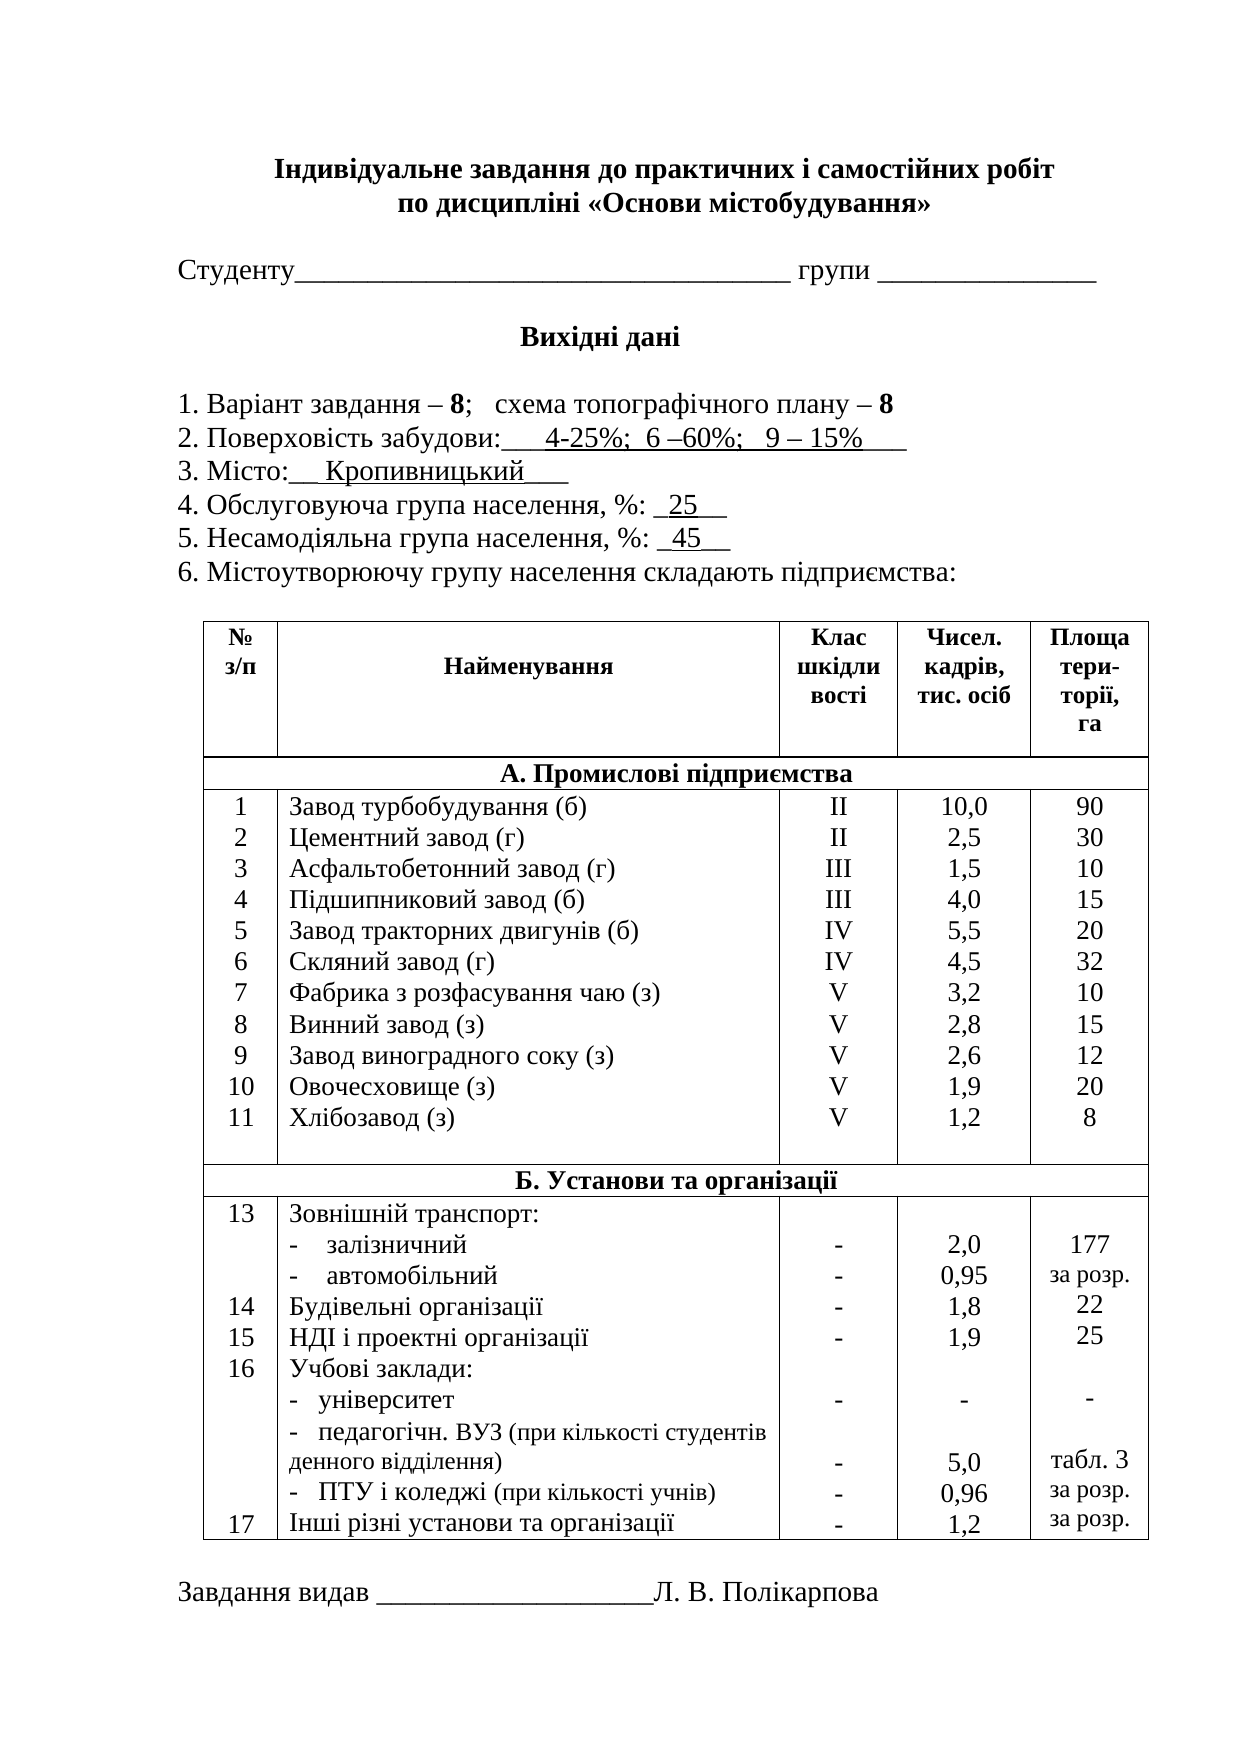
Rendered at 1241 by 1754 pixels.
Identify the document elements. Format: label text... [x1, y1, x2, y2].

table_cell Зовнішній транспорт: залізничний автомобільний Будівельні організації НДІ і проектні організації Учбові заклади: - університет - педагогічн. ВУЗ (при кількості студентів денного відділення) - ПТУ і коледжі (при кількості учнів) Інші різні установи та організації [278, 1197, 779, 1539]
table_header № з/п [204, 622, 277, 756]
text Студенту__________________________________ групи _______________ [177, 252, 1152, 286]
table_cell 13 14 15 16 17 [204, 1197, 277, 1539]
table_cell Завод турбобудування (б) Цементний завод (г) Асфальтобетонний завод (г) Підшипниковий завод (б) Завод тракторних двигунів (б) Скляний завод (г) Фабрика з розфасування чаю (з) Винний завод (з) Завод виноградного соку (з) Овочесховище (з) Хлібозавод (з) [278, 790, 779, 1163]
table_header Найменування [278, 622, 779, 756]
text 3. Місто:__ Кропивницький___ [177, 453, 1152, 487]
table_cell 10,0 2,5 1,5 4,0 5,5 4,5 3,2 2,8 2,6 1,9 1,2 [898, 790, 1030, 1163]
table_header Площа території, га [1031, 622, 1148, 756]
table_cell II II III III IV IV V V V V V [780, 790, 897, 1163]
table_cell 1 2 3 4 5 6 7 8 9 10 11 [204, 790, 277, 1163]
table_cell 90 30 10 15 20 32 10 15 12 20 8 [1031, 790, 1148, 1163]
table_header Клас шкідливості [780, 622, 897, 756]
table_cell - - - - - - - - [780, 1197, 897, 1539]
table_header Чисел. кадрів, тис. осіб [898, 622, 1030, 756]
table_cell Б. Установи та організації [204, 1165, 1148, 1196]
text Завдання видав ___________________Л. В. Полікарпова [177, 1574, 1152, 1607]
text 2. Поверховість забудови:___4-25%; 6 –60%; 9 – 15%___ [177, 420, 1152, 453]
table_cell 177 за розр. 22 25 - табл. 3 за розр. за розр. [1031, 1197, 1148, 1539]
text 6. Містоутворюючу групу населення складають підприємства: [177, 554, 1152, 588]
table_cell А. Промислові підприємства [204, 758, 1148, 789]
text по дисципліні «Основи містобудування» [177, 185, 1152, 219]
text 5. Несамодіяльна група населення, %: _45__ [177, 521, 1152, 554]
table_cell 2,0 0,95 1,8 1,9 - 5,0 0,96 1,2 [898, 1197, 1030, 1539]
text 1. Варіант завдання – 8; схема топографічного плану – 8 [177, 386, 1152, 420]
text Індивідуальне завдання до практичних і самостійних робіт [177, 152, 1152, 185]
text Вихідні дані [177, 319, 1152, 353]
text 4. Обслуговуюча група населення, %: _25__ [177, 487, 1152, 521]
